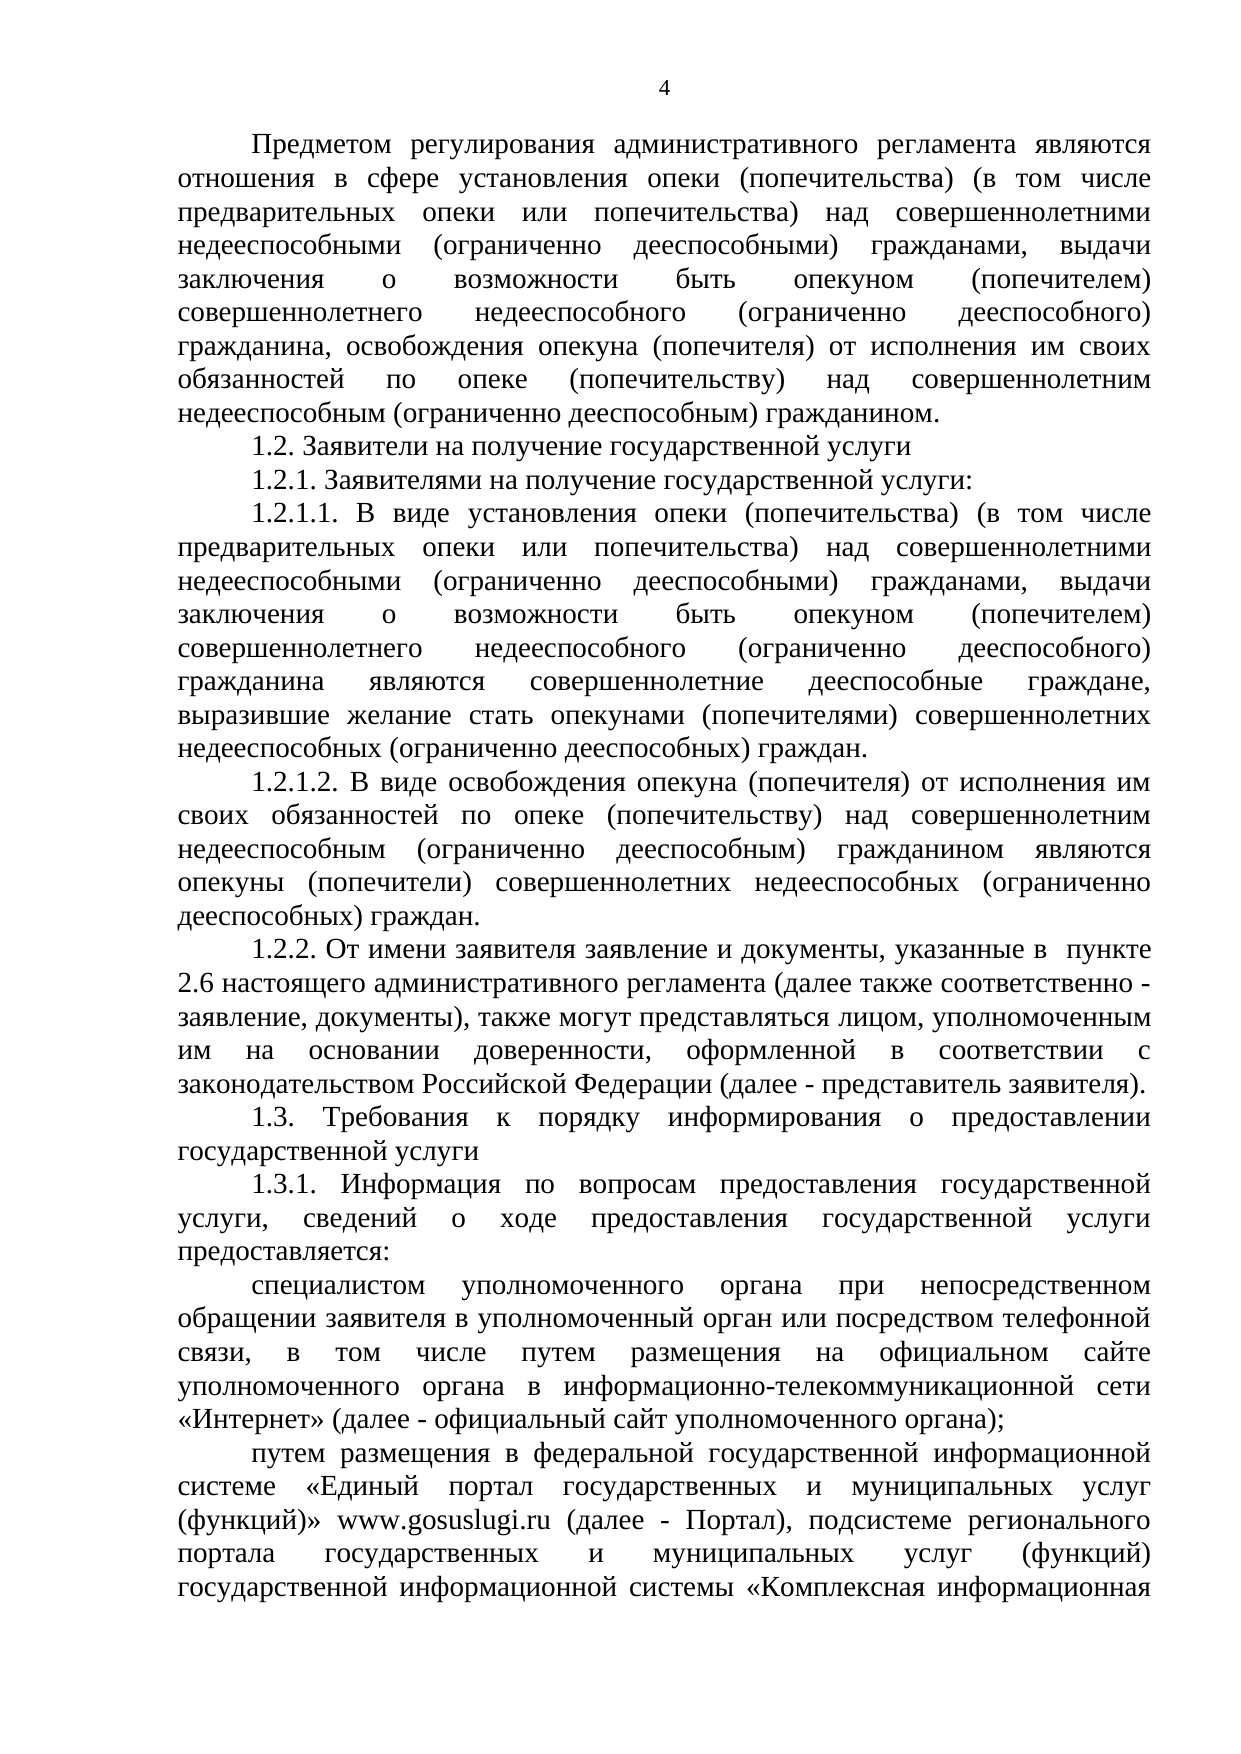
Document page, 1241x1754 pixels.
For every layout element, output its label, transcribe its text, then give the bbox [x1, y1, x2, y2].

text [177, 1435, 1152, 1602]
text 1.2. Заявители на получение государственной услуги [177, 428, 1152, 462]
text 1.3. Требования к порядку информирования о предоставлении государственной услуги [177, 1099, 1152, 1166]
text 1.2.2. От имени заявителя заявление и документы, указанные в пункте 2.6 настоящего административного регламента (далее также соответственно - заявление, документы), также могут представляться лицом, уполномоченным им на основании доверенности, оформленной в соответствии с законодательством Российской Федерации (далее - представитель заявителя). [177, 932, 1152, 1099]
text 1.2.1. Заявителями на получение государственной услуги: [177, 462, 1152, 496]
text 1.3.1. Информация по вопросам предоставления государственной услуги, сведений о ходе предоставления государственной услуги предоставляется: [177, 1166, 1152, 1267]
text специалистом уполномоченного органа при непосредственном обращении заявителя в уполномоченный орган или посредством телефонной связи, в том числе путем размещения на официальном сайте уполномоченного органа в информационно-телекоммуникационной сети «Интернет» (далее - официальный сайт уполномоченного органа); [177, 1267, 1152, 1435]
text 1.2.1.1. В виде установления опеки (попечительства) (в том числе предварительных опеки или попечительства) над совершеннолетними недееспособными (ограниченно дееспособными) гражданами, выдачи заключения о возможности быть опекуном (попечителем) совершеннолетнего недееспособного (ограниченно дееспособного) гражданина являются совершеннолетние дееспособные граждане, выразившие желание стать опекунами (попечителями) совершеннолетних недееспособных (ограниченно дееспособных) граждан. [177, 496, 1152, 764]
text Предметом регулирования административного регламента являются отношения в сфере установления опеки (попечительства) (в том числе предварительных опеки или попечительства) над совершеннолетними недееспособными (ограниченно дееспособными) гражданами, выдачи заключения о возможности быть опекуном (попечителем) совершеннолетнего недееспособного (ограниченно дееспособного) гражданина, освобождения опекуна (попечителя) от исполнения им своих обязанностей по опеке (попечительству) над совершеннолетним недееспособным (ограниченно дееспособным) гражданином. [177, 127, 1152, 428]
text 1.2.1.2. В виде освобождения опекуна (попечителя) от исполнения им своих обязанностей по опеке (попечительству) над совершеннолетним недееспособным (ограниченно дееспособным) гражданином являются опекуны (попечители) совершеннолетних недееспособных (ограниченно дееспособных) граждан. [177, 764, 1152, 932]
